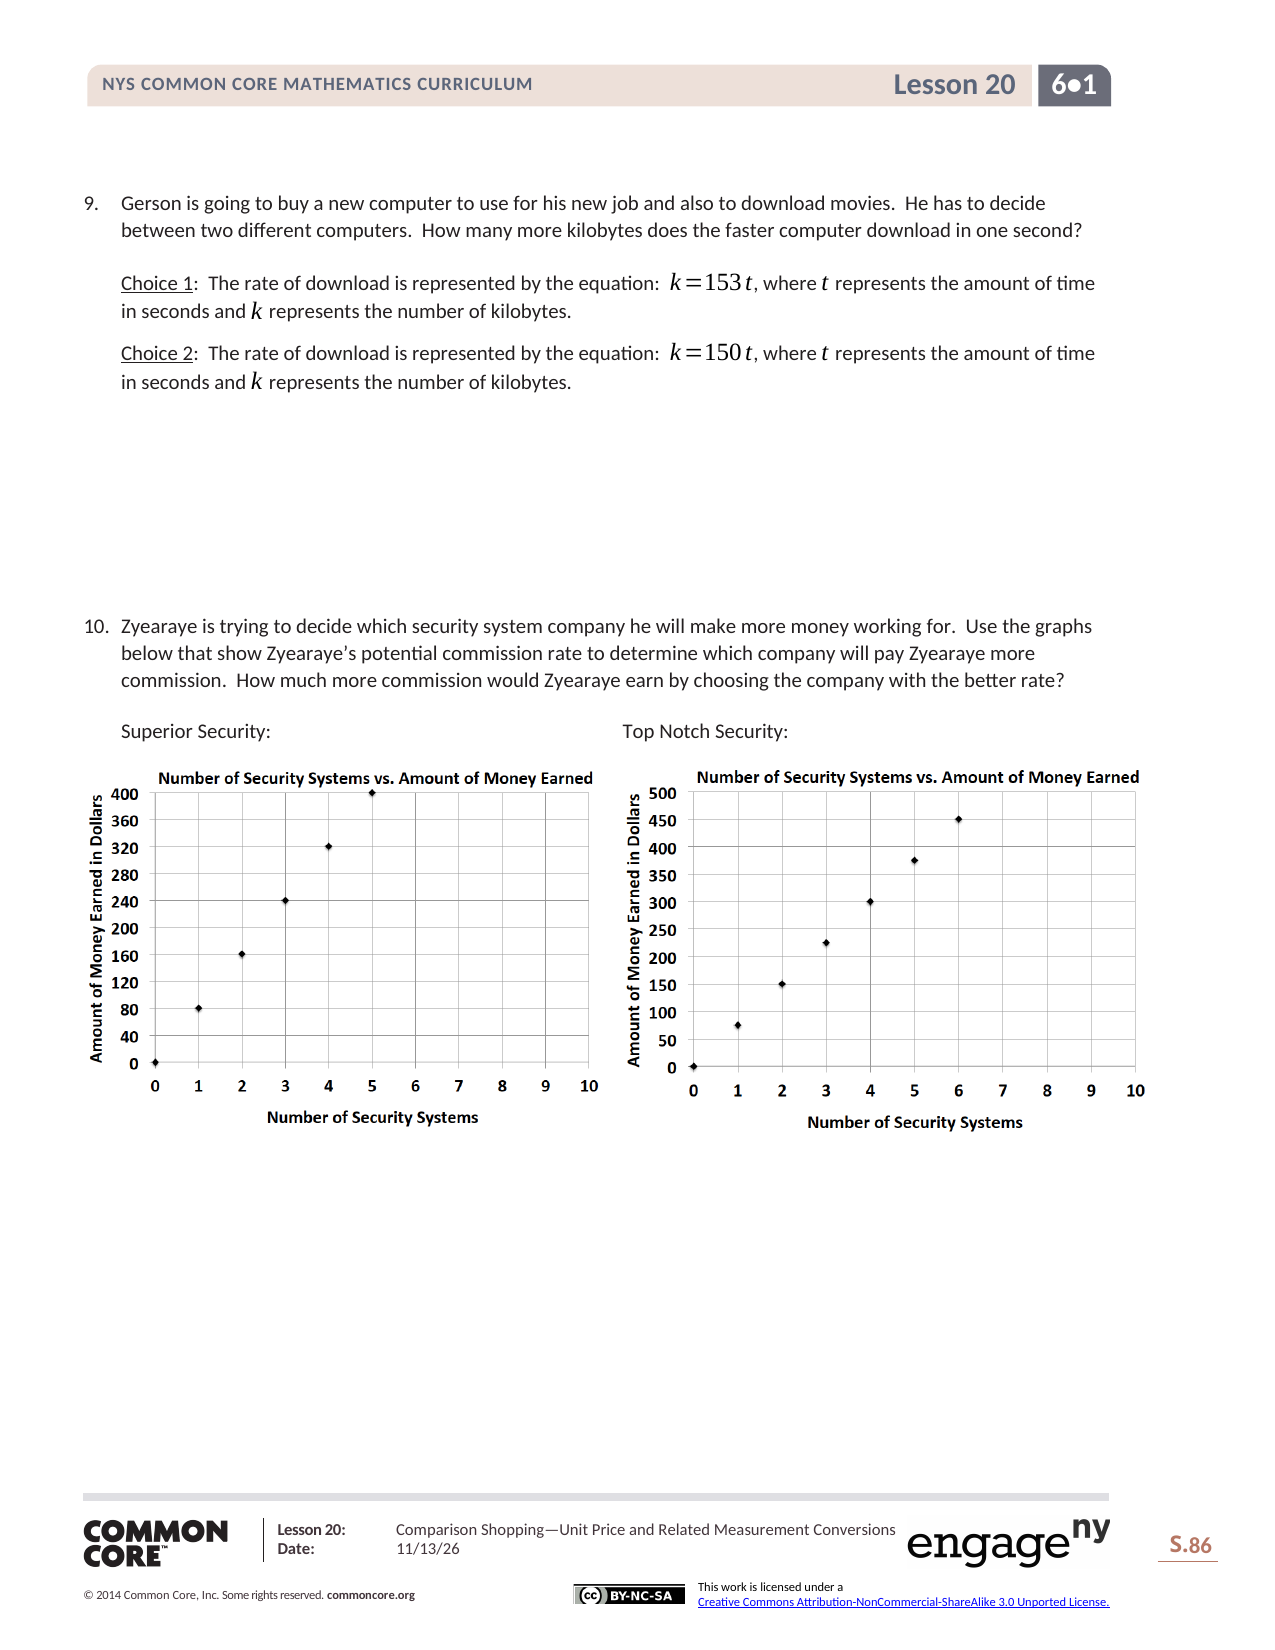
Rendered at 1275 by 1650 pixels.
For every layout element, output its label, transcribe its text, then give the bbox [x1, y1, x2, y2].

text Gerson is going to buy a new computer to use for his new job and also to download movies. He has to decide between two different computers. How many more kilobytes does the faster computer download in one second? [83, 191, 1108, 243]
list Choice 2: The rate of download is represented by the equation: , where represents the amount of time in seconds and represents the number of kilobytes. [121, 339, 1108, 396]
picture [623, 767, 1147, 1132]
picture [79, 1515, 232, 1572]
picture [906, 1515, 1110, 1569]
text Zyearaye is trying to decide which security system company he will make more money working for. Use the graphs below that show Zyearaye’s potential commission rate to determine which company will pay Zyearaye more commission. How much more commission would Zyearaye earn by choosing the company with the better rate? [83, 613, 1108, 692]
picture [572, 1584, 685, 1604]
picture [83, 770, 602, 1129]
list Choice 1: The rate of download is represented by the equation: , where represents the amount of time in seconds and represents the number of kilobytes. [121, 269, 1108, 325]
text Superior Security: Top Notch Security: [83, 718, 1108, 744]
